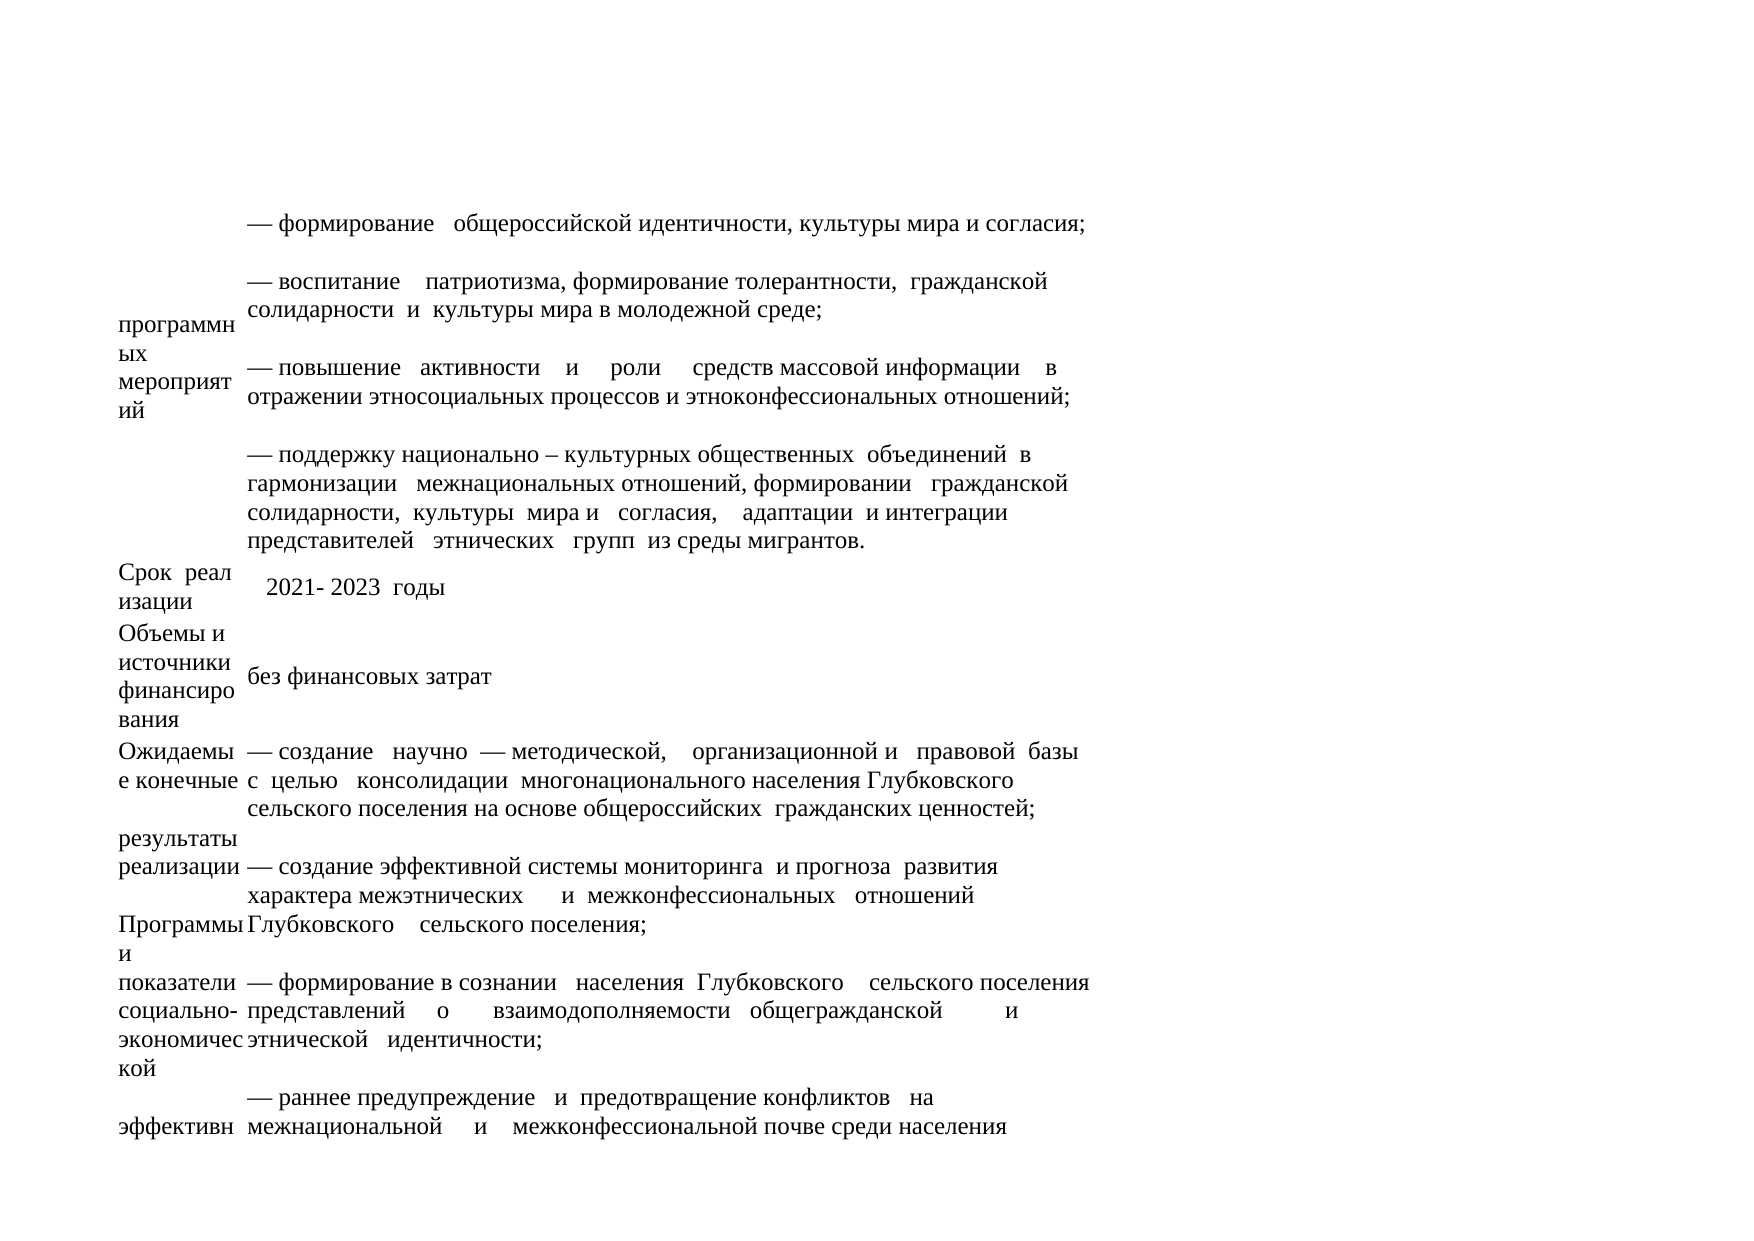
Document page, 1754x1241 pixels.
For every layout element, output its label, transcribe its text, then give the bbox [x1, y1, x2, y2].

table_cell без финансовых затрат [246, 616, 1107, 734]
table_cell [246, 177, 1107, 556]
table_cell 2021- 2023 годы [246, 556, 1107, 616]
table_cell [246, 735, 1107, 1141]
table_cell Срок реализации [117, 556, 246, 616]
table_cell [117, 735, 246, 1141]
table_cell Объемы и источники финансирования [117, 616, 246, 734]
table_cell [117, 177, 246, 556]
